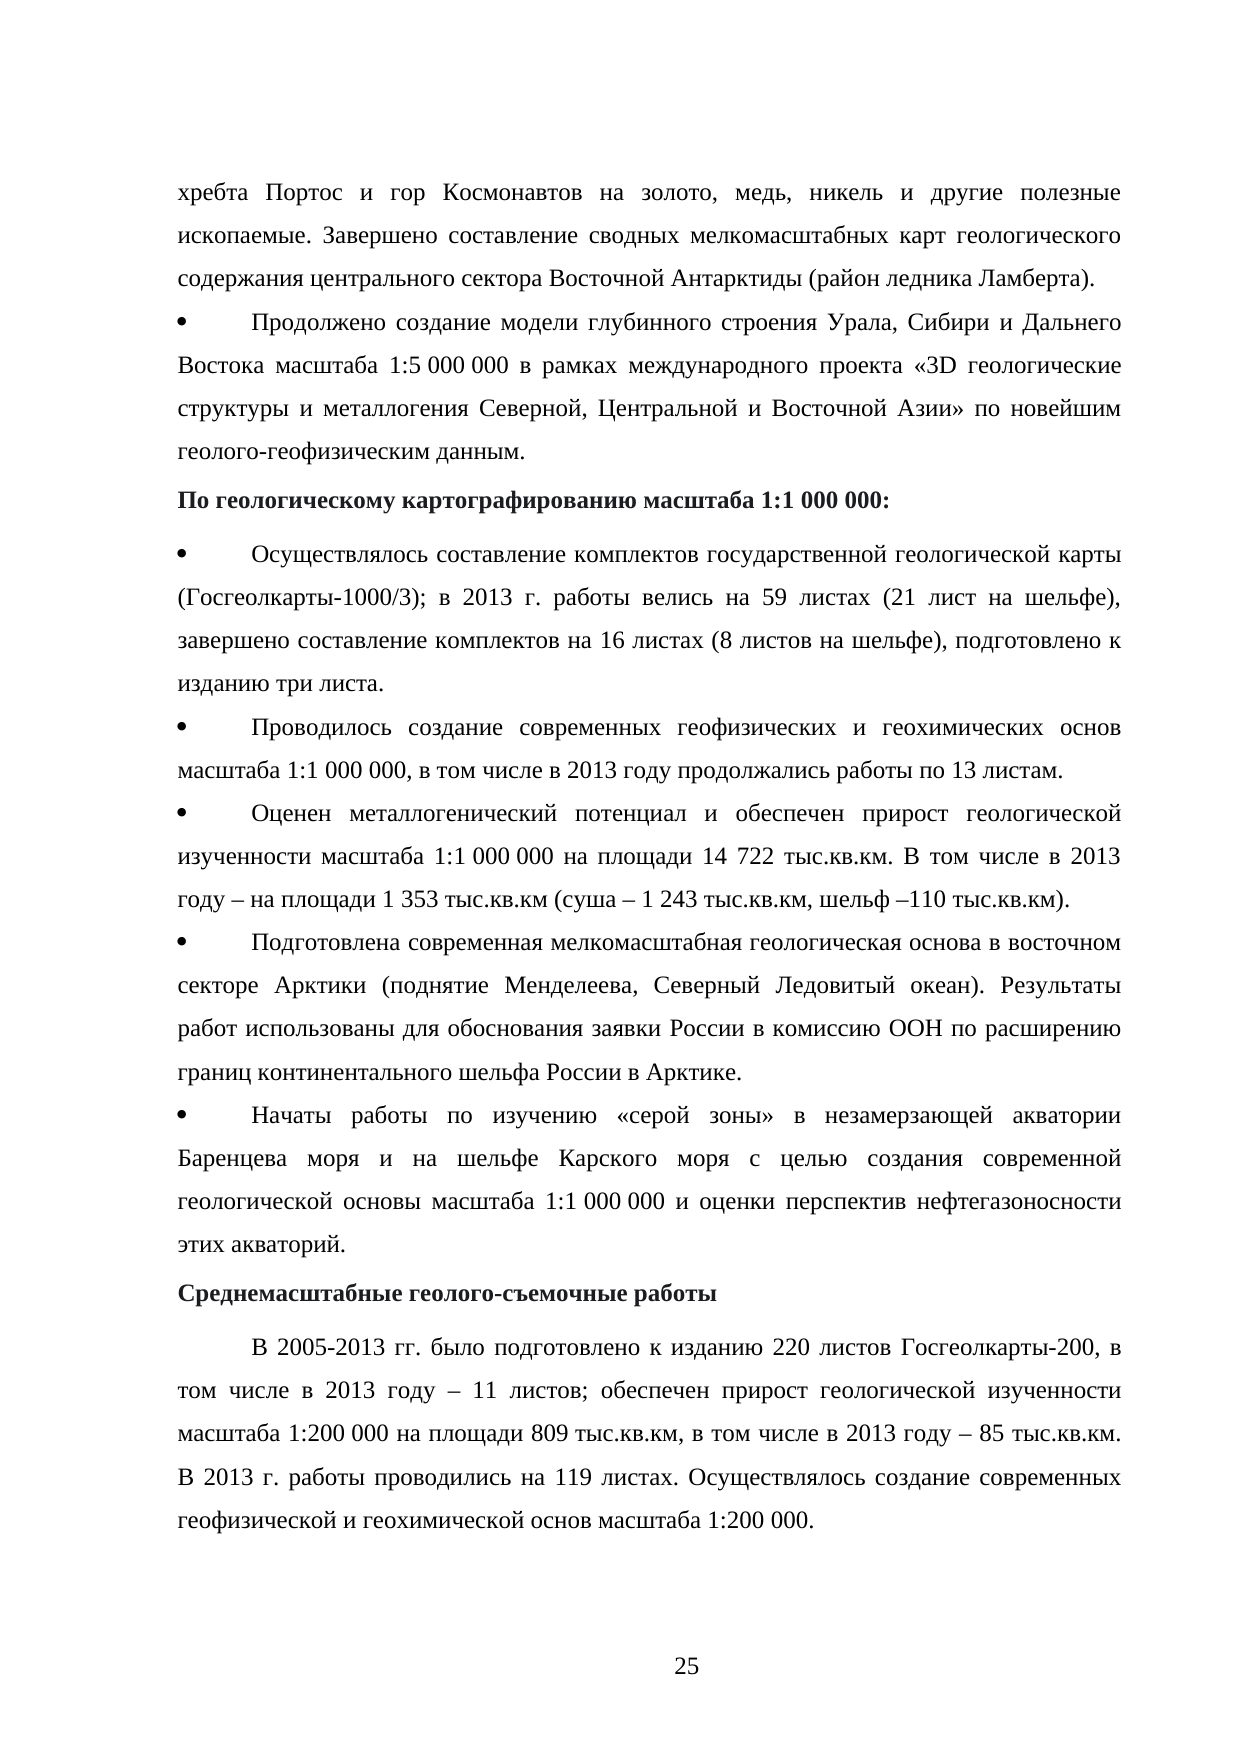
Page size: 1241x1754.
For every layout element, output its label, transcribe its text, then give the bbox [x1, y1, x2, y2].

text Подготовлена современная мелкомасштабная геологическая основа в восточном секторе Арктики (поднятие Менделеева, Северный Ледовитый океан). Результаты работ использованы для обоснования заявки России в комиссию ООН по расширению границ континентального шельфа России в Арктике. [177, 927, 1122, 1085]
text Среднемасштабные геолого-съемочные работы [177, 1278, 1122, 1307]
text По геологическому картографированию масштаба 1:1 000 000: [177, 485, 1122, 514]
text Осуществлялось составление комплектов государственной геологической карты (Госгеолкарты-1000/3); в 2013 г. работы велись на 59 листах (21 лист на шельфе), завершено составление комплектов на 16 листах (8 листов на шельфе), подготовлено к изданию три листа. [177, 539, 1122, 697]
text Продолжено создание модели глубинного строения Урала, Сибири и Дальнего Востока масштаба 1:5 000 000 в рамках международного проекта «3D геологические структуры и металлогения Северной, Центральной и Восточной Азии» по новейшим геолого-геофизическим данным. [177, 307, 1122, 465]
text В 2005-2013 гг. было подготовлено к изданию 220 листов Госгеолкарты-200, в том числе в 2013 году – 11 листов; обеспечен прирост геологической изученности масштаба 1:200 000 на площади 809 тыс.кв.км, в том числе в 2013 году – 85 тыс.кв.км. В 2013 г. работы проводились на 119 листах. Осуществлялось создание современных геофизической и геохимической основ масштаба 1:200 000. [177, 1332, 1122, 1533]
text Начаты работы по изучению «серой зоны» в незамерзающей акватории Баренцева моря и на шельфе Карского моря с целью создания современной геологической основы масштаба 1:1 000 000 и оценки перспектив нефтегазоносности этих акваторий. [177, 1100, 1122, 1258]
text Проводилось создание современных геофизических и геохимических основ масштаба 1:1 000 000, в том числе в 2013 году продолжались работы по 13 листам. [177, 712, 1122, 783]
text Оценен металлогенический потенциал и обеспечен прирост геологической изученности масштаба 1:1 000 000 на площади 14 722 тыс.кв.км. В том числе в 2013 году – на площади 1 353 тыс.кв.км (суша – 1 243 тыс.кв.км, шельф –110 тыс.кв.км). [177, 798, 1122, 913]
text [177, 177, 1122, 292]
